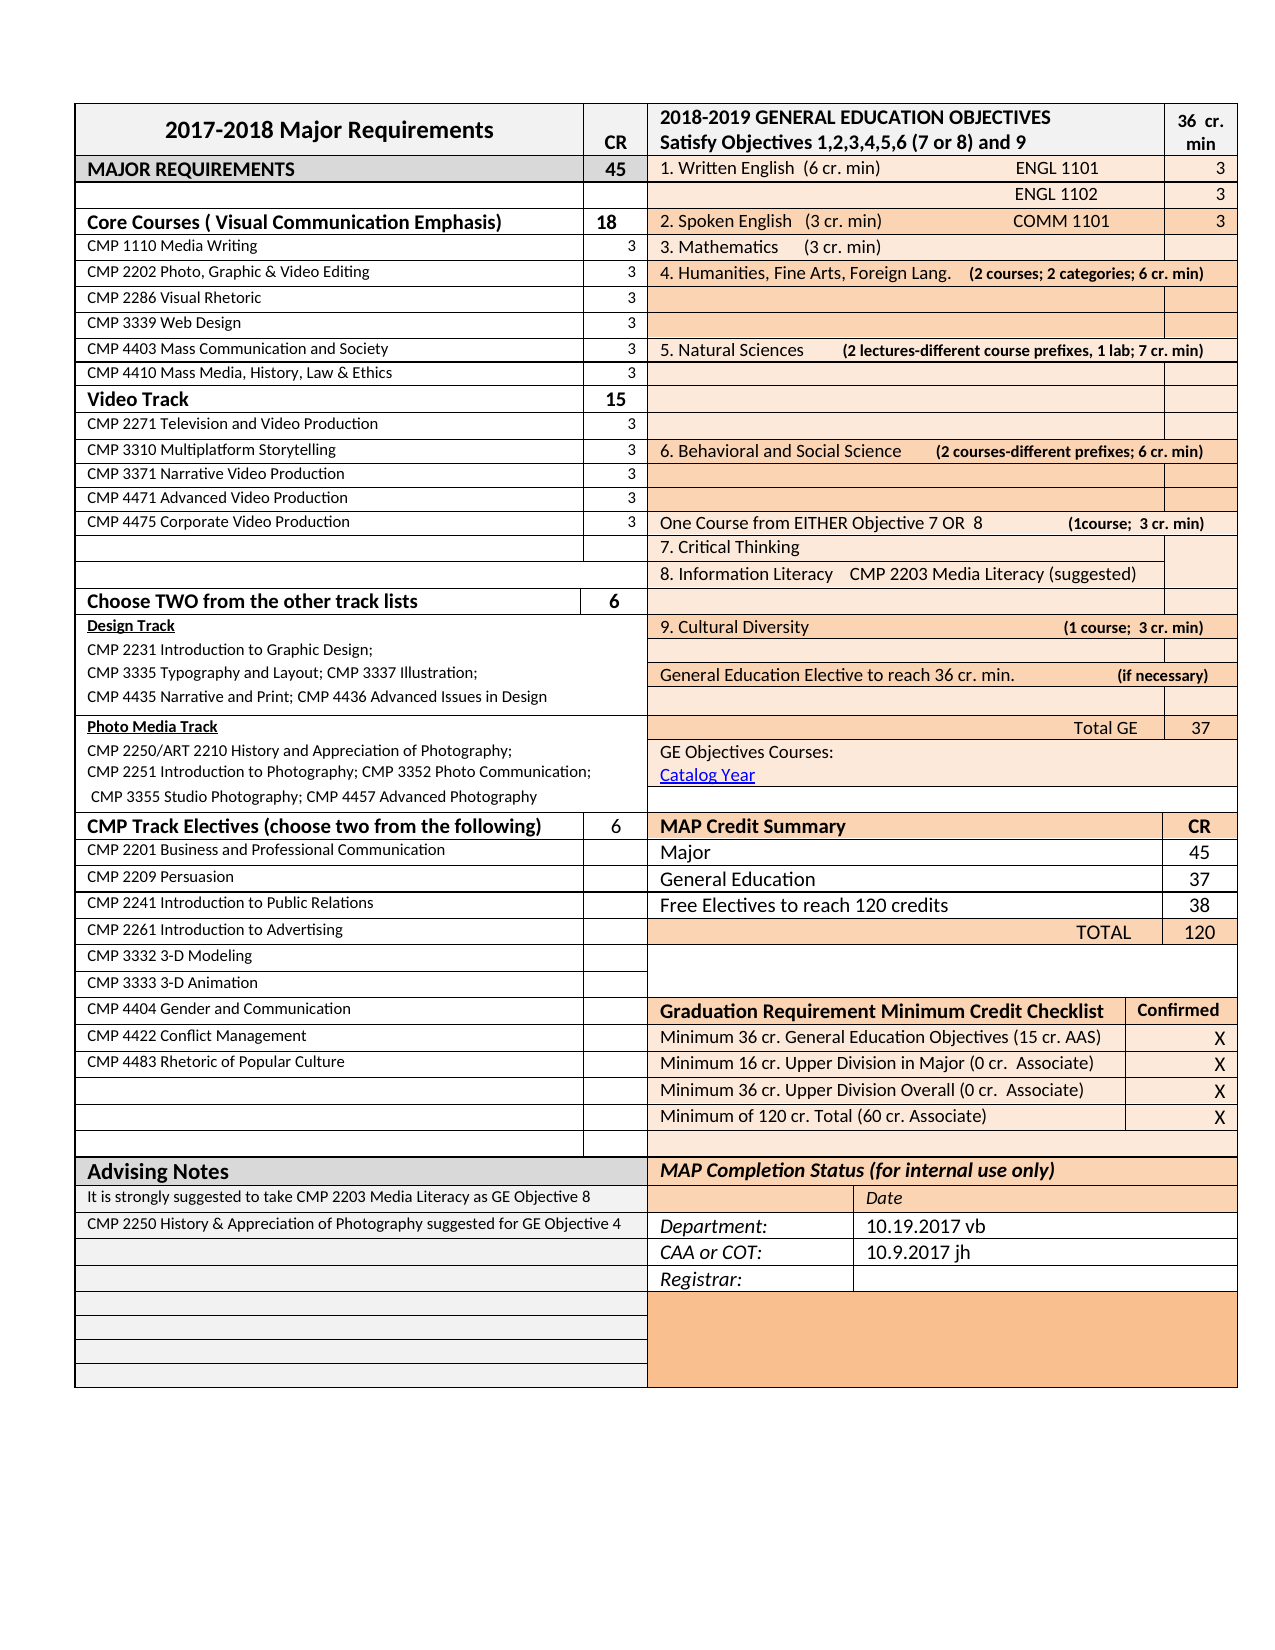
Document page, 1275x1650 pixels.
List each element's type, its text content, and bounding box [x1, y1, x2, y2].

table_cell Minimum 16 cr. Upper Division in Major (0 cr. Associate) [648, 1052, 1125, 1077]
table_cell CMP 3339 Web Design [76, 313, 583, 337]
table_cell 37 [1165, 716, 1237, 739]
table_cell Minimum of 120 cr. Total (60 cr. Associate) [648, 1105, 1125, 1130]
table_cell CMP 3355 Studio Photography; CMP 4457 Advanced Photography [76, 786, 647, 812]
table_cell CMP 2209 Persuasion [76, 866, 583, 891]
table_cell Major [648, 840, 1162, 865]
table_header 36 cr. min [1165, 104, 1237, 155]
table_cell X [1126, 1025, 1237, 1051]
table_cell 8. Information Literacy CMP 2203 Media Literacy (suggested) [648, 562, 1164, 587]
table_cell 10.19.2017 vb [854, 1213, 1237, 1238]
table_cell [1165, 386, 1237, 412]
table_cell 3 [584, 413, 647, 439]
table_cell Department: [648, 1213, 853, 1238]
table_cell 38 [1163, 893, 1237, 918]
table_cell CMP 4403 Mass Communication and Society [76, 339, 583, 361]
table_cell Choose TWO from the other track lists [76, 589, 580, 614]
table_cell CMP 2271 Television and Video Production [76, 413, 583, 439]
table_cell [584, 866, 647, 891]
table_cell [1165, 464, 1237, 487]
table_cell CMP 1110 Media Writing [76, 235, 583, 260]
table_cell [76, 1078, 583, 1103]
table_cell 10.9.2017 jh [854, 1239, 1237, 1265]
table_cell Video Track [76, 386, 583, 412]
table_header 2017-2018 Major Requirements [76, 104, 583, 155]
table_cell [76, 1131, 583, 1156]
table_cell 3 [584, 488, 647, 511]
table_cell CR [1163, 813, 1237, 838]
table_cell Minimum 36 cr. General Education Objectives (15 cr. AAS) [648, 1025, 1125, 1051]
table_cell Registrar: [648, 1266, 853, 1291]
table_cell MAJOR REQUIREMENTS [76, 156, 583, 181]
table_cell [76, 1292, 647, 1315]
table_cell [584, 1131, 647, 1156]
table_cell 3 [584, 464, 647, 487]
table_cell [584, 972, 647, 997]
table_cell [648, 589, 1164, 614]
table_cell [1165, 235, 1237, 260]
table_cell Minimum 36 cr. Upper Division Overall (0 cr. Associate) [648, 1078, 1125, 1103]
table_cell [76, 1364, 647, 1387]
table_cell 3. Mathematics (3 cr. min) [648, 235, 1164, 260]
table_cell CMP 4422 Conflict Management [76, 1025, 583, 1051]
table_cell 3 [584, 440, 647, 463]
table_cell [648, 1131, 1032, 1156]
table_cell 37 [1163, 866, 1237, 891]
table_cell Date [854, 1186, 1237, 1212]
table_cell [1165, 363, 1237, 385]
table_cell [584, 945, 647, 971]
table_cell 15 [584, 386, 647, 412]
table_cell MAP Credit Summary [648, 813, 1162, 838]
table_cell 3 [584, 235, 647, 260]
table_cell CMP 3310 Multiplatform Storytelling [76, 440, 583, 463]
table_cell 6. Behavioral and Social Science (2 courses-different prefixes; 6 cr. min) [648, 440, 1237, 463]
table_cell 3 [1165, 156, 1237, 181]
table_cell [1165, 687, 1237, 715]
table_cell ENGL 1102 [648, 183, 1164, 208]
table_cell Graduation Requirement Minimum Credit Checklist [648, 998, 1125, 1024]
table_cell [1165, 589, 1237, 614]
table_cell [648, 386, 1164, 412]
table_cell MAP Completion Status (for internal use only) [648, 1158, 1237, 1185]
table_cell CMP 3333 3-D Animation [76, 972, 583, 997]
table_cell Design Track [76, 615, 647, 638]
table_cell [1126, 1052, 1151, 1077]
table_cell 3 [584, 512, 647, 534]
table_cell [76, 1316, 647, 1339]
table_cell CMP Track Electives (choose two from the following) [76, 813, 583, 838]
table_cell 45 [1163, 840, 1237, 865]
table_cell CMP 4410 Mass Media, History, Law & Ethics [76, 363, 583, 385]
table_cell [1165, 536, 1237, 587]
table_cell CMP 4435 Narrative and Print; CMP 4436 Advanced Issues in Design [76, 686, 647, 715]
table_cell CMP 2231 Introduction to Graphic Design; [76, 638, 647, 662]
table_header 2018-2019 GENERAL EDUCATION OBJECTIVES Satisfy Objectives 1,2,3,4,5,6 (7 or 8) and 9 [648, 104, 1164, 155]
table_cell [1126, 1078, 1151, 1103]
table_cell CMP 4475 Corporate Video Production [76, 512, 583, 534]
table_cell It is strongly suggested to take CMP 2203 Media Literacy as GE Objective 8 [76, 1186, 647, 1212]
table_cell [648, 488, 1164, 511]
table_cell 3 [1165, 183, 1237, 208]
table_cell [1165, 488, 1237, 511]
table_cell 4. Humanities, Fine Arts, Foreign Lang. (2 courses; 2 categories; 6 cr. min) [648, 261, 1237, 286]
table_cell CMP 2250 History & Appreciation of Photography suggested for GE Objective 4 [76, 1213, 647, 1238]
table_cell [854, 1266, 1237, 1291]
table_cell X [1151, 1078, 1237, 1103]
table_cell General Education [648, 866, 1162, 891]
table_cell 7. Critical Thinking [648, 536, 1164, 561]
table_cell [76, 562, 647, 587]
table_cell [584, 1078, 647, 1103]
table_cell [76, 1105, 583, 1130]
table_cell X [1151, 1052, 1237, 1077]
table_cell Core Courses ( Visual Communication Emphasis) [76, 209, 583, 234]
table_cell 3 [584, 261, 647, 286]
table_cell 6 [581, 589, 647, 614]
table_cell 5. Natural Sciences (2 lectures-different course prefixes, 1 lab; 7 cr. min) [648, 339, 1237, 361]
table_cell [584, 840, 647, 865]
table_cell CMP 4483 Rhetoric of Popular Culture [76, 1052, 583, 1077]
table_cell CMP 2261 Introduction to Advertising [76, 919, 583, 944]
table_cell CMP 2251 Introduction to Photography; CMP 3352 Photo Communication; [76, 760, 647, 786]
table_cell [76, 183, 583, 208]
table_cell CMP 2250/ART 2210 History and Appreciation of Photography; [76, 739, 647, 760]
table_cell 18 [584, 209, 647, 234]
table_cell 120 [1163, 919, 1237, 944]
table_cell 6 [584, 813, 647, 838]
table_cell [648, 687, 1164, 715]
table_cell [648, 1186, 853, 1212]
table_cell [648, 313, 1164, 337]
table_cell [648, 639, 1164, 662]
table_cell 3 [1165, 209, 1237, 234]
table_cell Photo Media Track [76, 716, 647, 739]
table_cell [584, 1025, 647, 1051]
table_cell [1162, 787, 1237, 812]
table_cell CAA or COT: [648, 1239, 853, 1265]
table_cell CMP 2202 Photo, Graphic & Video Editing [76, 261, 583, 286]
table_cell [584, 1052, 647, 1077]
table_cell [584, 536, 647, 561]
table_cell 9. Cultural Diversity (1 course; 3 cr. min) [648, 615, 1237, 638]
table_cell [648, 1292, 1237, 1387]
table_cell [584, 998, 647, 1024]
table_cell [648, 363, 1164, 385]
table_cell CMP 2286 Visual Rhetoric [76, 287, 583, 312]
table_cell 3 [584, 287, 647, 312]
table_cell [648, 787, 1162, 812]
table_cell [1032, 1131, 1237, 1156]
table_cell [1165, 413, 1237, 439]
table_cell GE Objectives Courses: Catalog Year [648, 740, 1237, 786]
table_cell [76, 536, 583, 561]
table_cell Free Electives to reach 120 credits [648, 893, 1162, 918]
table_cell CMP 2241 Introduction to Public Relations [76, 893, 583, 918]
table_cell CMP 3335 Typography and Layout; CMP 3337 Illustration; [76, 662, 647, 686]
table_cell Confirmed [1126, 998, 1237, 1024]
table_cell [76, 1340, 647, 1363]
table_cell [76, 1266, 647, 1291]
table_cell [1126, 1105, 1151, 1130]
table_cell X [1151, 1105, 1237, 1130]
table_cell [1165, 639, 1237, 662]
table_header CR [584, 104, 647, 155]
table_cell Total GE [648, 716, 1164, 739]
table_cell [648, 287, 1164, 312]
table_cell 3 [584, 363, 647, 385]
table_cell [1165, 287, 1237, 312]
table_cell [1165, 313, 1237, 337]
table_cell [648, 464, 1164, 487]
table_cell [584, 919, 647, 944]
table_cell Advising Notes [76, 1158, 647, 1185]
table_cell General Education Elective to reach 36 cr. min. (if necessary) [648, 663, 1237, 686]
table_cell 45 [584, 156, 647, 181]
table_cell [584, 183, 647, 208]
table_cell 3 [584, 313, 647, 337]
table_cell 3 [584, 339, 647, 361]
table_cell CMP 3332 3-D Modeling [76, 945, 583, 971]
table_cell 2. Spoken English (3 cr. min) COMM 1101 [648, 209, 1164, 234]
table_cell CMP 4471 Advanced Video Production [76, 488, 583, 511]
table_cell TOTAL [648, 919, 1162, 944]
table_cell [76, 1239, 647, 1265]
table_cell [648, 945, 1237, 997]
table_cell One Course from EITHER Objective 7 OR 8 (1course; 3 cr. min) [648, 512, 1237, 534]
table_cell [584, 893, 647, 918]
table_cell [648, 413, 1164, 439]
table_cell CMP 2201 Business and Professional Communication [76, 840, 583, 865]
table_cell CMP 4404 Gender and Communication [76, 998, 583, 1024]
table_cell 1. Written English (6 cr. min) ENGL 1101 [648, 156, 1164, 181]
table_cell [584, 1105, 647, 1130]
table_cell CMP 3371 Narrative Video Production [76, 464, 583, 487]
